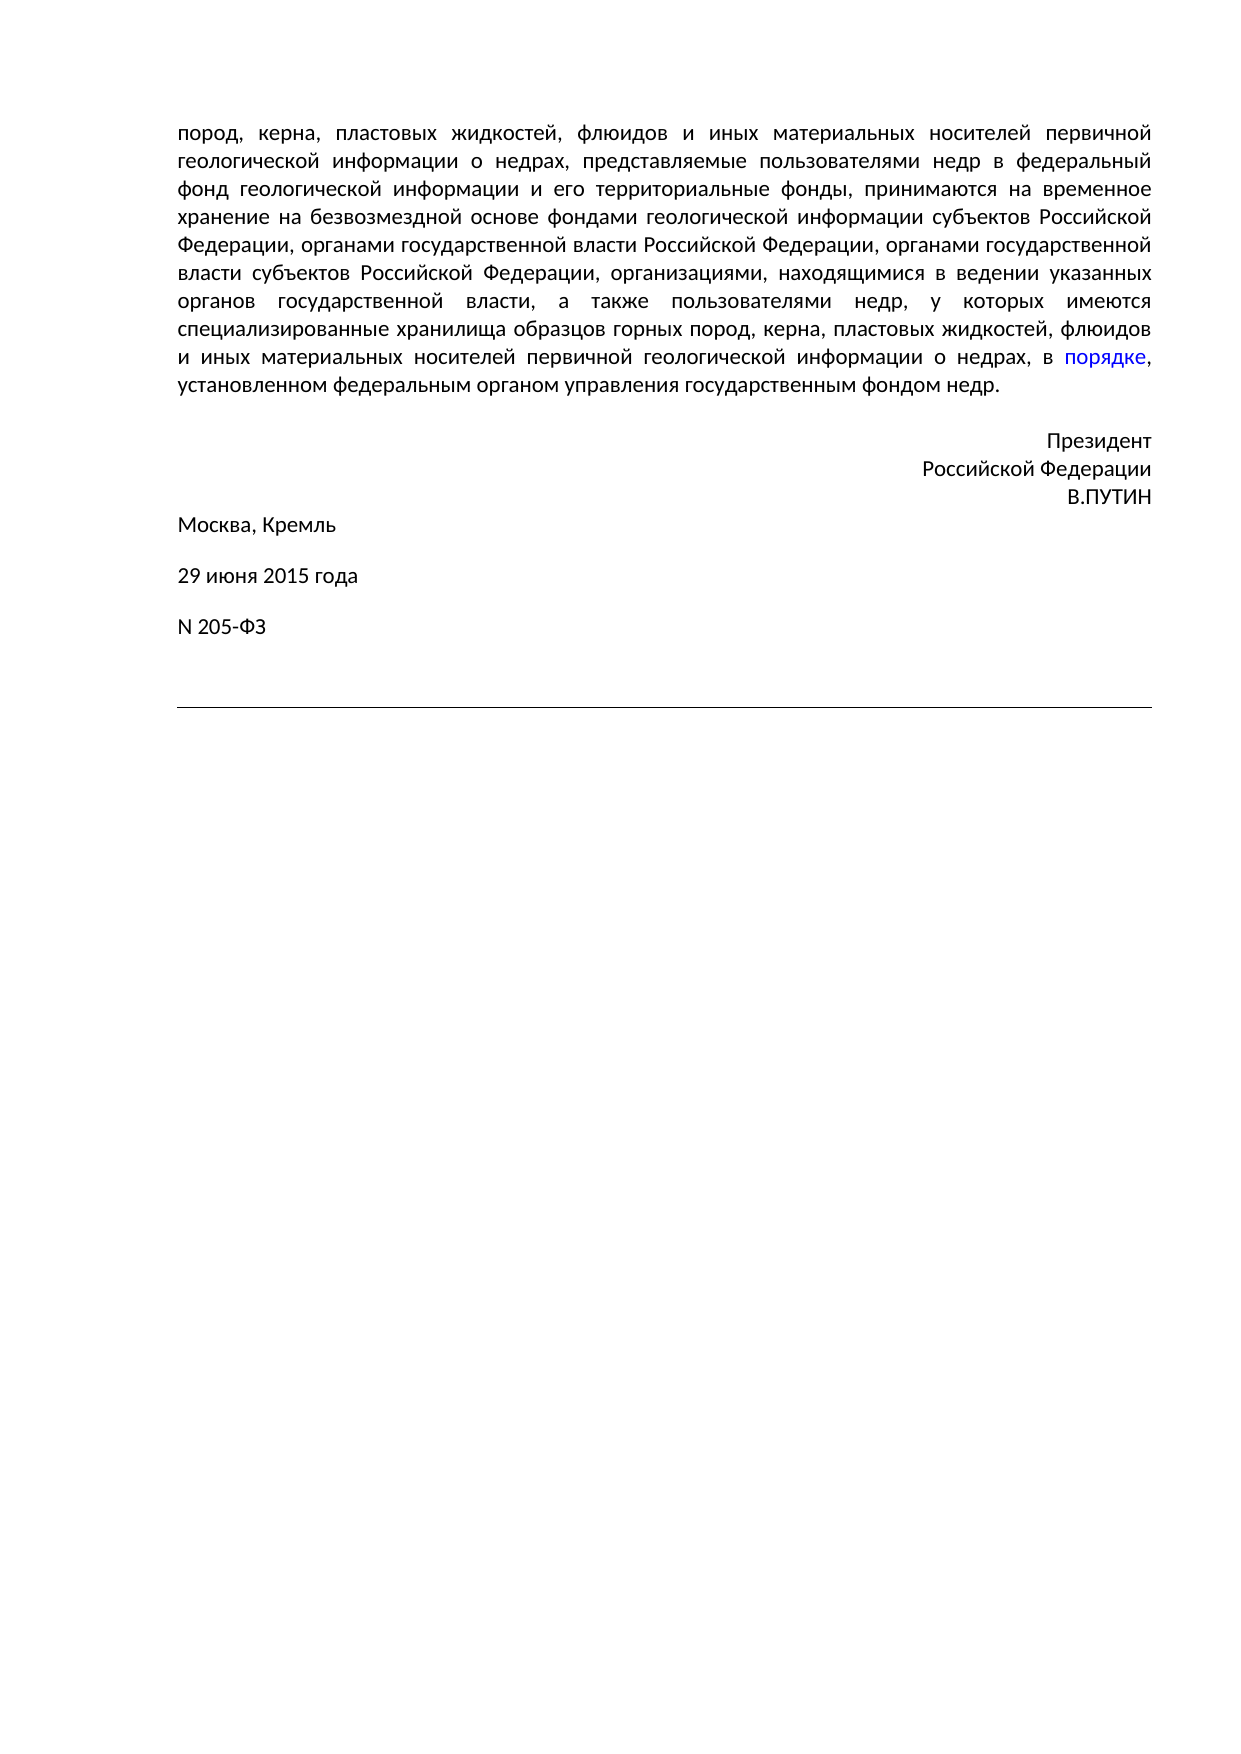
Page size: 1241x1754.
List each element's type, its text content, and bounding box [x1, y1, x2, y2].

text Москва, Кремль [177, 510, 1152, 538]
text В.ПУТИН [177, 482, 1152, 510]
text Российской Федерации [177, 454, 1152, 482]
text N 205-ФЗ [177, 612, 1152, 640]
text Президент [177, 426, 1152, 454]
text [177, 118, 1152, 398]
text 29 июня 2015 года [177, 561, 1152, 589]
